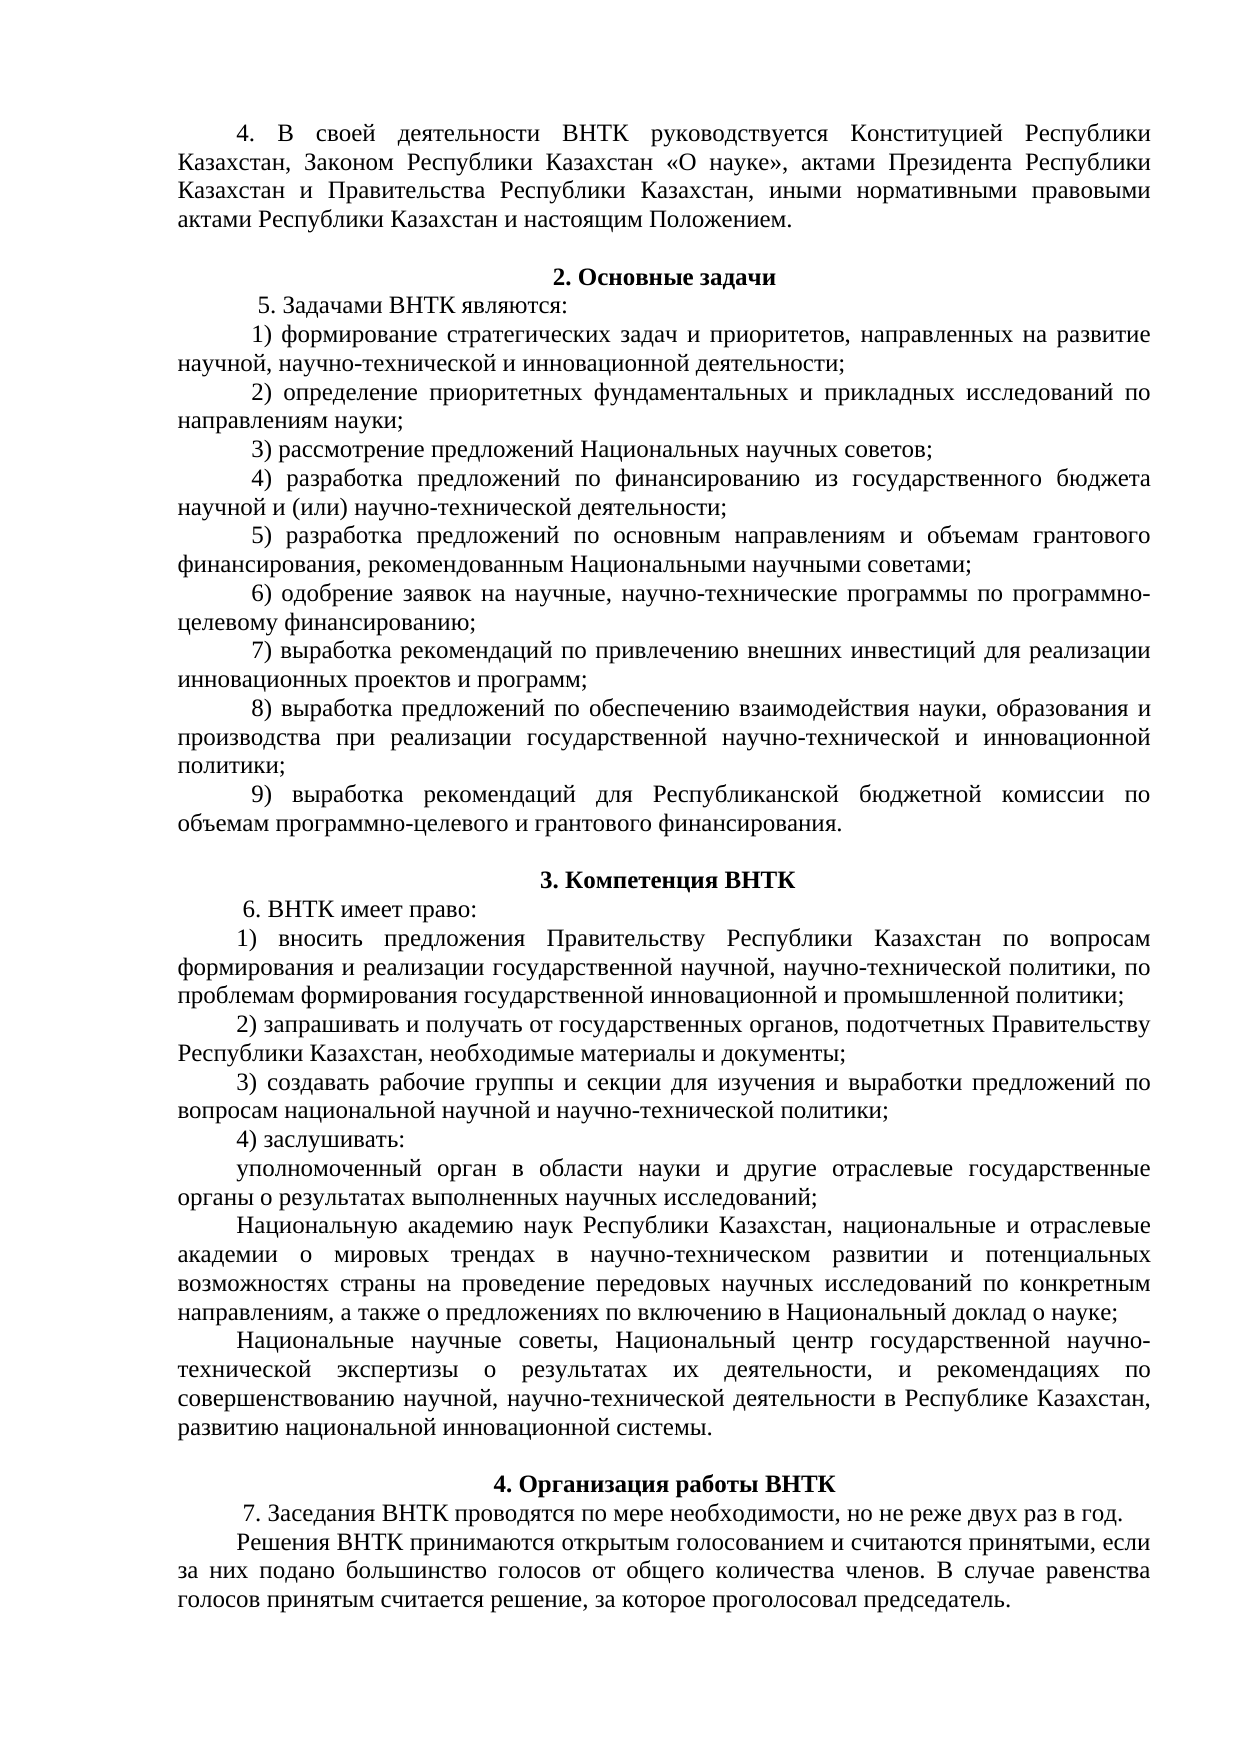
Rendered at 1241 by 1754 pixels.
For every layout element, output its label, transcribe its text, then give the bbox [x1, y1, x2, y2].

text Решения ВНТК принимаются открытым голосованием и считаются принятыми, если за них подано большинство голосов от общего количества членов. В случае равенства голосов принятым считается решение, за которое проголосовал председатель. [177, 1527, 1152, 1613]
text 8) выработка предложений по обеспечению взаимодействия науки, образования и производства при реализации государственной научно-технической и инновационной политики; [177, 693, 1152, 779]
text 2) запрашивать и получать от государственных органов, подотчетных Правительству Республики Казахстан, необходимые материалы и документы; [177, 1009, 1152, 1067]
text 6. ВНТК имеет право: [177, 894, 1152, 923]
text 1) формирование стратегических задач и приоритетов, направленных на развитие научной, научно-технической и инновационной деятельности; [177, 319, 1152, 377]
text Национальные научные советы, Национальный центр государственной научно-технической экспертизы о результатах их деятельности, и рекомендациях по совершенствованию научной, научно-технической деятельности в Республике Казахстан, развитию национальной инновационной системы. [177, 1326, 1152, 1441]
text Национальную академию наук Республики Казахстан, национальные и отраслевые академии о мировых трендах в научно-техническом развитии и потенциальных возможностях страны на проведение передовых научных исследований по конкретным направлениям, а также о предложениях по включению в Национальный доклад о науке; [177, 1211, 1152, 1326]
text 9) выработка рекомендаций для Республиканской бюджетной комиссии по объемам программно-целевого и грантового финансирования. [177, 779, 1152, 837]
text 4. Организация работы ВНТК [177, 1469, 1152, 1498]
text 5. Задачами ВНТК являются: [177, 291, 1152, 319]
text уполномоченный орган в области науки и другие отраслевые государственные органы о результатах выполненных научных исследований; [177, 1153, 1152, 1211]
text 3. Компетенция ВНТК [177, 866, 1152, 894]
text 5) разработка предложений по основным направлениям и объемам грантового финансирования, рекомендованным Национальными научными советами; [177, 521, 1152, 578]
text 3) рассмотрение предложений Национальных научных советов; [177, 434, 1152, 463]
text 7) выработка рекомендаций по привлечению внешних инвестиций для реализации инновационных проектов и программ; [177, 636, 1152, 693]
text 2. Основные задачи [177, 262, 1152, 291]
text 6) одобрение заявок на научные, научно-технические программы по программно-целевому финансированию; [177, 578, 1152, 636]
text 4) разработка предложений по финансированию из государственного бюджета научной и (или) научно-технической деятельности; [177, 463, 1152, 521]
text 4. В своей деятельности ВНТК руководствуется Конституцией Республики Казахстан, Законом Республики Казахстан «О науке», актами Президента Республики Казахстан и Правительства Республики Казахстан, иными нормативными правовыми актами Республики Казахстан и настоящим Положением. [177, 118, 1152, 233]
text 7. Заседания ВНТК проводятся по мере необходимости, но не реже двух раз в год. [177, 1498, 1152, 1527]
text 3) создавать рабочие группы и секции для изучения и выработки предложений по вопросам национальной научной и научно-технической политики; [177, 1067, 1152, 1124]
text 2) определение приоритетных фундаментальных и прикладных исследований по направлениям науки; [177, 377, 1152, 434]
text 1) вносить предложения Правительству Республики Казахстан по вопросам формирования и реализации государственной научной, научно-технической политики, по проблемам формирования государственной инновационной и промышленной политики; [177, 923, 1152, 1009]
text 4) заслушивать: [177, 1124, 1152, 1153]
